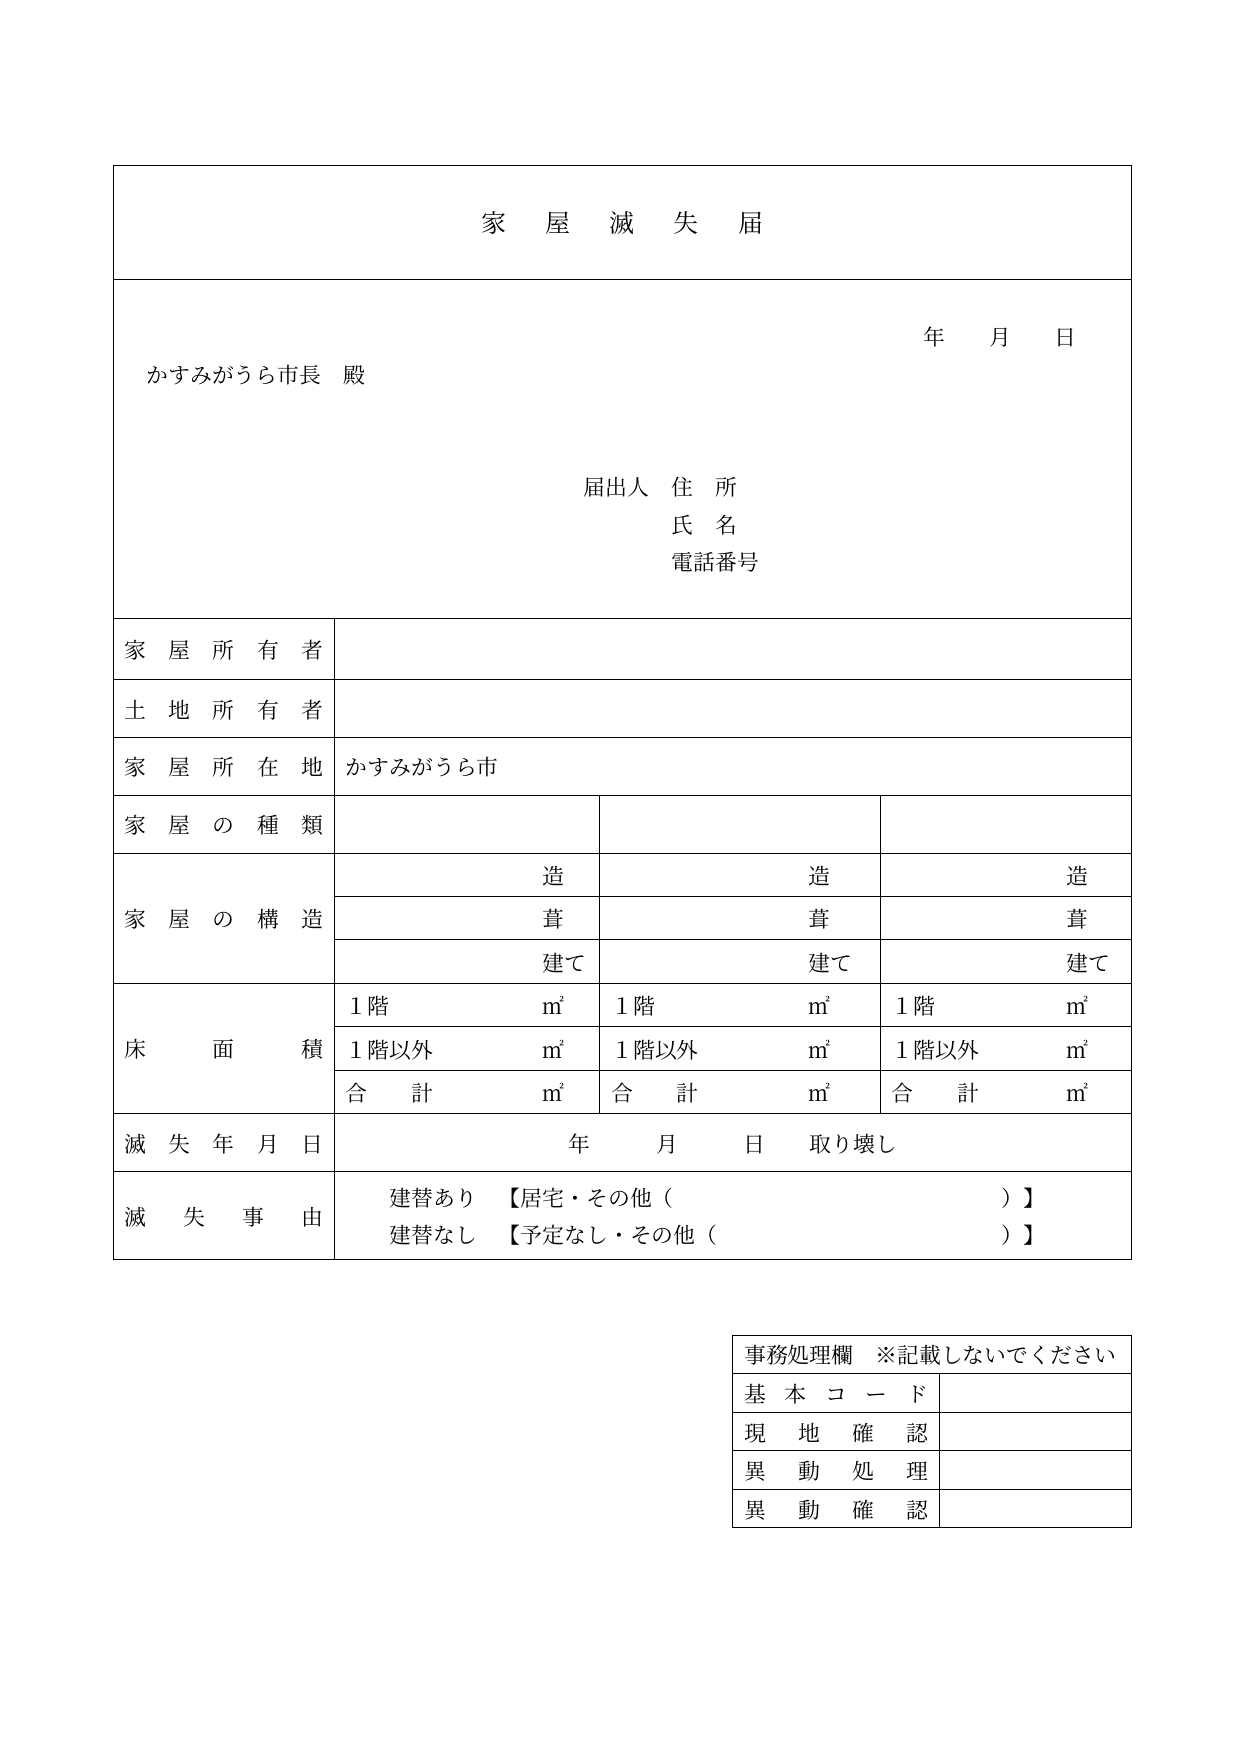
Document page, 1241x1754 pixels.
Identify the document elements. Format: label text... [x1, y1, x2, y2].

table_cell １階 ㎡ [335, 984, 599, 1026]
table_header 家屋滅失届 [114, 166, 1131, 279]
table_cell 年 月 日 取り壊し [335, 1114, 1131, 1171]
table_cell １階 ㎡ [881, 984, 1131, 1026]
table_cell 異動処理 [733, 1451, 939, 1489]
table_cell 建て [600, 940, 880, 983]
table_cell [940, 1490, 1131, 1527]
table_cell かすみがうら市 [335, 738, 1131, 794]
table_cell 滅失事由 [114, 1172, 334, 1258]
table_cell １階以外 ㎡ [335, 1027, 599, 1070]
table_cell 造 [335, 854, 599, 896]
table_cell 家屋所在地 [114, 738, 334, 794]
table_cell 家屋所有者 [114, 619, 334, 679]
table_cell １階 ㎡ [600, 984, 880, 1026]
table_cell 床面積 [114, 984, 334, 1113]
table_cell 葺 [881, 897, 1131, 939]
table_cell [940, 1374, 1131, 1412]
table_cell 異動確認 [733, 1490, 939, 1527]
table_cell 葺 [335, 897, 599, 939]
table_cell １階以外 ㎡ [881, 1027, 1131, 1070]
table_cell 年 月 日 かすみがうら市長 殿 届出人 住所 氏名 電話番号 [114, 280, 1131, 618]
table_cell 合 計 ㎡ [335, 1071, 599, 1113]
table_cell 造 [881, 854, 1131, 896]
table_cell 合 計 ㎡ [881, 1071, 1131, 1113]
table_cell 滅失年月日 [114, 1114, 334, 1171]
table_cell 土地所有者 [114, 680, 334, 737]
table_cell 建替あり 【居宅・その他（ ）】 建替なし 【予定なし・その他（ ）】 [335, 1172, 1131, 1258]
table_cell [940, 1451, 1131, 1489]
table_cell [600, 796, 880, 853]
table_cell [940, 1413, 1131, 1450]
table_cell [335, 680, 1131, 737]
table_header 事務処理欄 ※記載しないでください [733, 1336, 1131, 1373]
table_cell 造 [600, 854, 880, 896]
table_cell 葺 [600, 897, 880, 939]
table_cell [881, 796, 1131, 853]
table_cell [335, 796, 599, 853]
table_cell 現地確認 [733, 1413, 939, 1450]
table_cell [335, 619, 1131, 679]
table_cell １階以外 ㎡ [600, 1027, 880, 1070]
table_cell 建て [335, 940, 599, 983]
table_cell 家屋の構造 [114, 854, 334, 983]
table_cell 家屋の種類 [114, 796, 334, 853]
table_cell 合 計 ㎡ [600, 1071, 880, 1113]
table_cell 基本コード [733, 1374, 939, 1412]
table_cell 建て [881, 940, 1131, 983]
